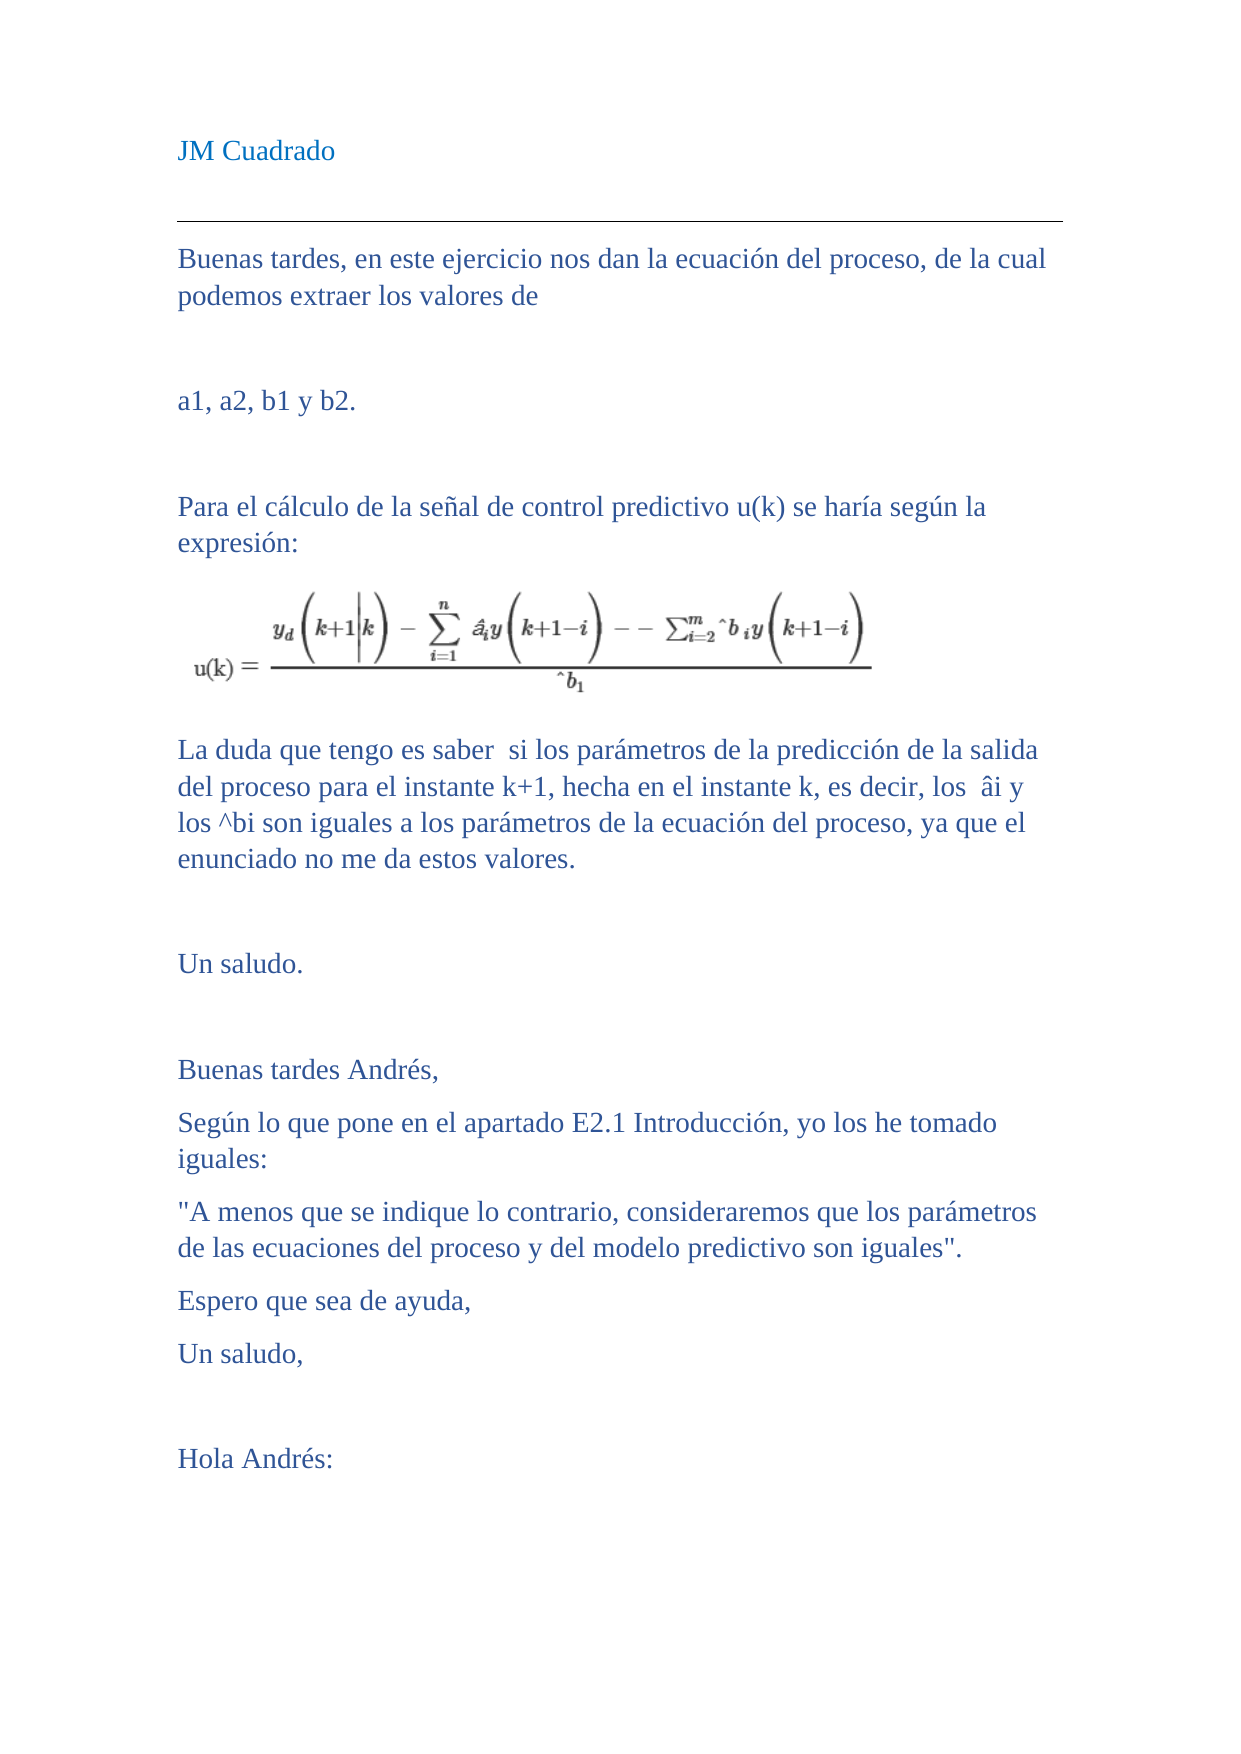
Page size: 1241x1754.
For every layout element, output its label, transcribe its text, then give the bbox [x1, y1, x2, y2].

text Hola Andrés: [177, 1441, 1063, 1475]
text Para el cálculo de la señal de control predictivo u(k) se haría según la expresión: [177, 489, 1063, 559]
text Según lo que pone en el apartado E2.1 Introducción, yo los he tomado iguales: [177, 1105, 1063, 1175]
text Un saludo. [177, 947, 1063, 980]
text a1, a2, b1 y b2. [177, 383, 1063, 417]
picture [177, 578, 892, 714]
text JM Cuadrado [177, 133, 1063, 166]
text Espero que sea de ayuda, [177, 1283, 1063, 1316]
text "A menos que se indique lo contrario, consideraremos que los parámetros de las ecuaciones del proceso y del modelo predictivo son iguales". [177, 1194, 1063, 1264]
text Buenas tardes Andrés, [177, 1052, 1063, 1086]
text La duda que tengo es saber si los parámetros de la predicción de la salida del proceso para el instante k+1, hecha en el instante k, es decir, los âi y los ^bi son iguales a los parámetros de la ecuación del proceso, ya que el enunciado no me da estos valores. [177, 732, 1063, 874]
text Un saludo, [177, 1336, 1063, 1369]
text Buenas tardes, en este ejercicio nos dan la ecuación del proceso, de la cual podemos extraer los valores de [177, 242, 1063, 311]
